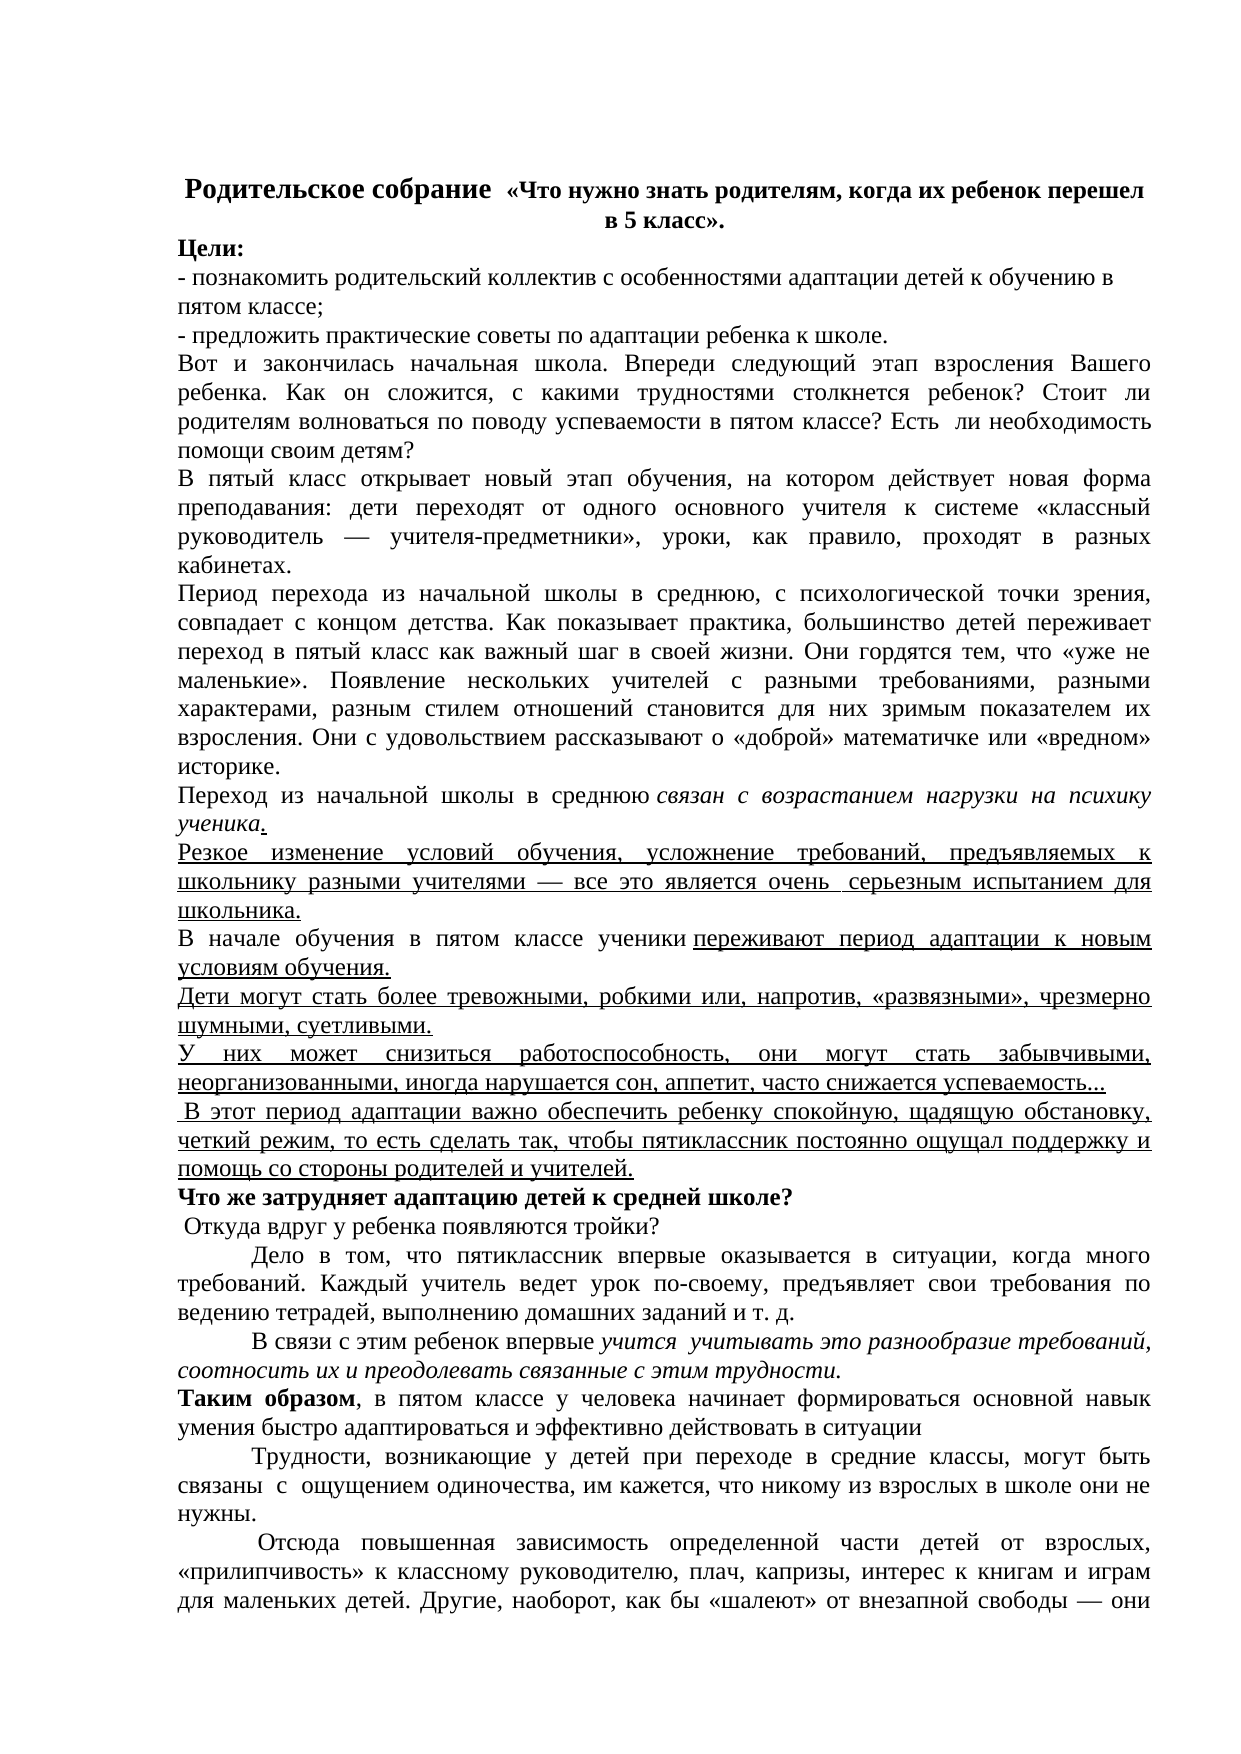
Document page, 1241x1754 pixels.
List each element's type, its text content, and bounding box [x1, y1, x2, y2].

text Резкое изменение условий обучения, усложнение требований, предъявляемых к школьнику разными учителями — все это является очень серьезным испытанием для школьника. [177, 863, 1152, 923]
text Резкое изменение условий обучения, усложнение требований, предъявляемых к школьнику разными учителями — все это является очень серьезным испытанием для школьника. [177, 837, 1152, 862]
text Период перехода из начальной школы в среднюю, с психологической точки зрения, совпадает с концом детства. Как показывает практика, большинство детей переживает переход в пятый класс как важный шаг в своей жизни. Они гордятся тем, что «уже не маленькие». Появление нескольких учителей с разными требованиями, разными характерами, разным стилем отношений становится для них зримым показателем их взросления. Они с удовольствием рассказывают о «доброй» математичке или «вредном» историке. [177, 578, 1152, 780]
text Что же затрудняет адаптацию детей к средней школе? [177, 1182, 1152, 1211]
text У них может снизиться работоспособность, они могут стать забывчивыми, неорганизованными, иногда нарушается сон, аппетит, часто снижается успеваемость... [177, 1038, 1152, 1096]
text Таким образом, в пятом классе у человека начинает формироваться основной навык умения быстро адаптироваться и эффективно действовать в ситуации [177, 1383, 1152, 1441]
text Дело в том, что пятиклассник впервые оказывается в ситуации, когда много требований. Каждый учитель ведет урок по-своему, предъявляет свои требования по ведению тетрадей, выполнению домашних заданий и т. д. [177, 1240, 1152, 1326]
text Дети могут стать более тревожными, робкими или, напротив, «развязными», чрезмерно шумными, суетливыми. [177, 1007, 1152, 1038]
text Вот и закончилась начальная школа. Впереди следующий этап взросления Вашего ребенка. Как он сложится, с какими трудностями столкнется ребенок? Стоит ли родителям волноваться по поводу успеваемости в пятом классе? Есть ли необходимость помощи своим детям? [177, 348, 1152, 463]
text В начале обучения в пятом классе ученики переживают период адаптации к новым условиям обучения. [177, 923, 1152, 981]
text - познакомить родительский коллектив с особенностями адаптации детей к обучению в пятом классе; [177, 262, 1152, 320]
text В этот период адаптации важно обеспечить ребенку спокойную, щадящую обстановку, четкий режим, то есть сделать так, чтобы пятиклассник постоянно ощущал поддержку и помощь со стороны родителей и учителей. [177, 1151, 1152, 1182]
text Переход из начальной школы в среднюю связан с возрастанием нагрузки на психику ученика. [177, 780, 1152, 837]
text В этот период адаптации важно обеспечить ребенку спокойную, щадящую обстановку, четкий режим, то есть сделать так, чтобы пятиклассник постоянно ощущал поддержку и помощь со стороны родителей и учителей. [177, 1122, 1152, 1150]
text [177, 1527, 1152, 1613]
text В пятый класс открывает новый этап обучения, на котором действует новая форма преподавания: дети переходят от одного основного учителя к системе «классный руководитель — учителя-предметники», уроки, как правило, проходят в разных кабинетах. [177, 463, 1152, 578]
text Трудности, возникающие у детей при переходе в средние классы, могут быть связаны с ощущением одиночества, им кажется, что никому из взрослых в школе они не нужны. [177, 1441, 1152, 1527]
text Дети могут стать более тревожными, робкими или, напротив, «развязными», чрезмерно шумными, суетливыми. [177, 981, 1152, 1006]
text - предложить практические советы по адаптации ребенка к школе. [177, 320, 1152, 348]
text В связи с этим ребенок впервые учится учитывать это разнообразие требований, соотносить их и преодолевать связанные с этим трудности. [177, 1326, 1152, 1383]
text Родительское собрание «Что нужно знать родителям, когда их ребенок перешел в 5 класс». [177, 171, 1152, 233]
text Откуда вдруг у ребенка появляются тройки? [177, 1211, 1152, 1240]
text Цели: [177, 233, 1152, 262]
text В этот период адаптации важно обеспечить ребенку спокойную, щадящую обстановку, четкий режим, то есть сделать так, чтобы пятиклассник постоянно ощущал поддержку и помощь со стороны родителей и учителей. [177, 1096, 1152, 1121]
